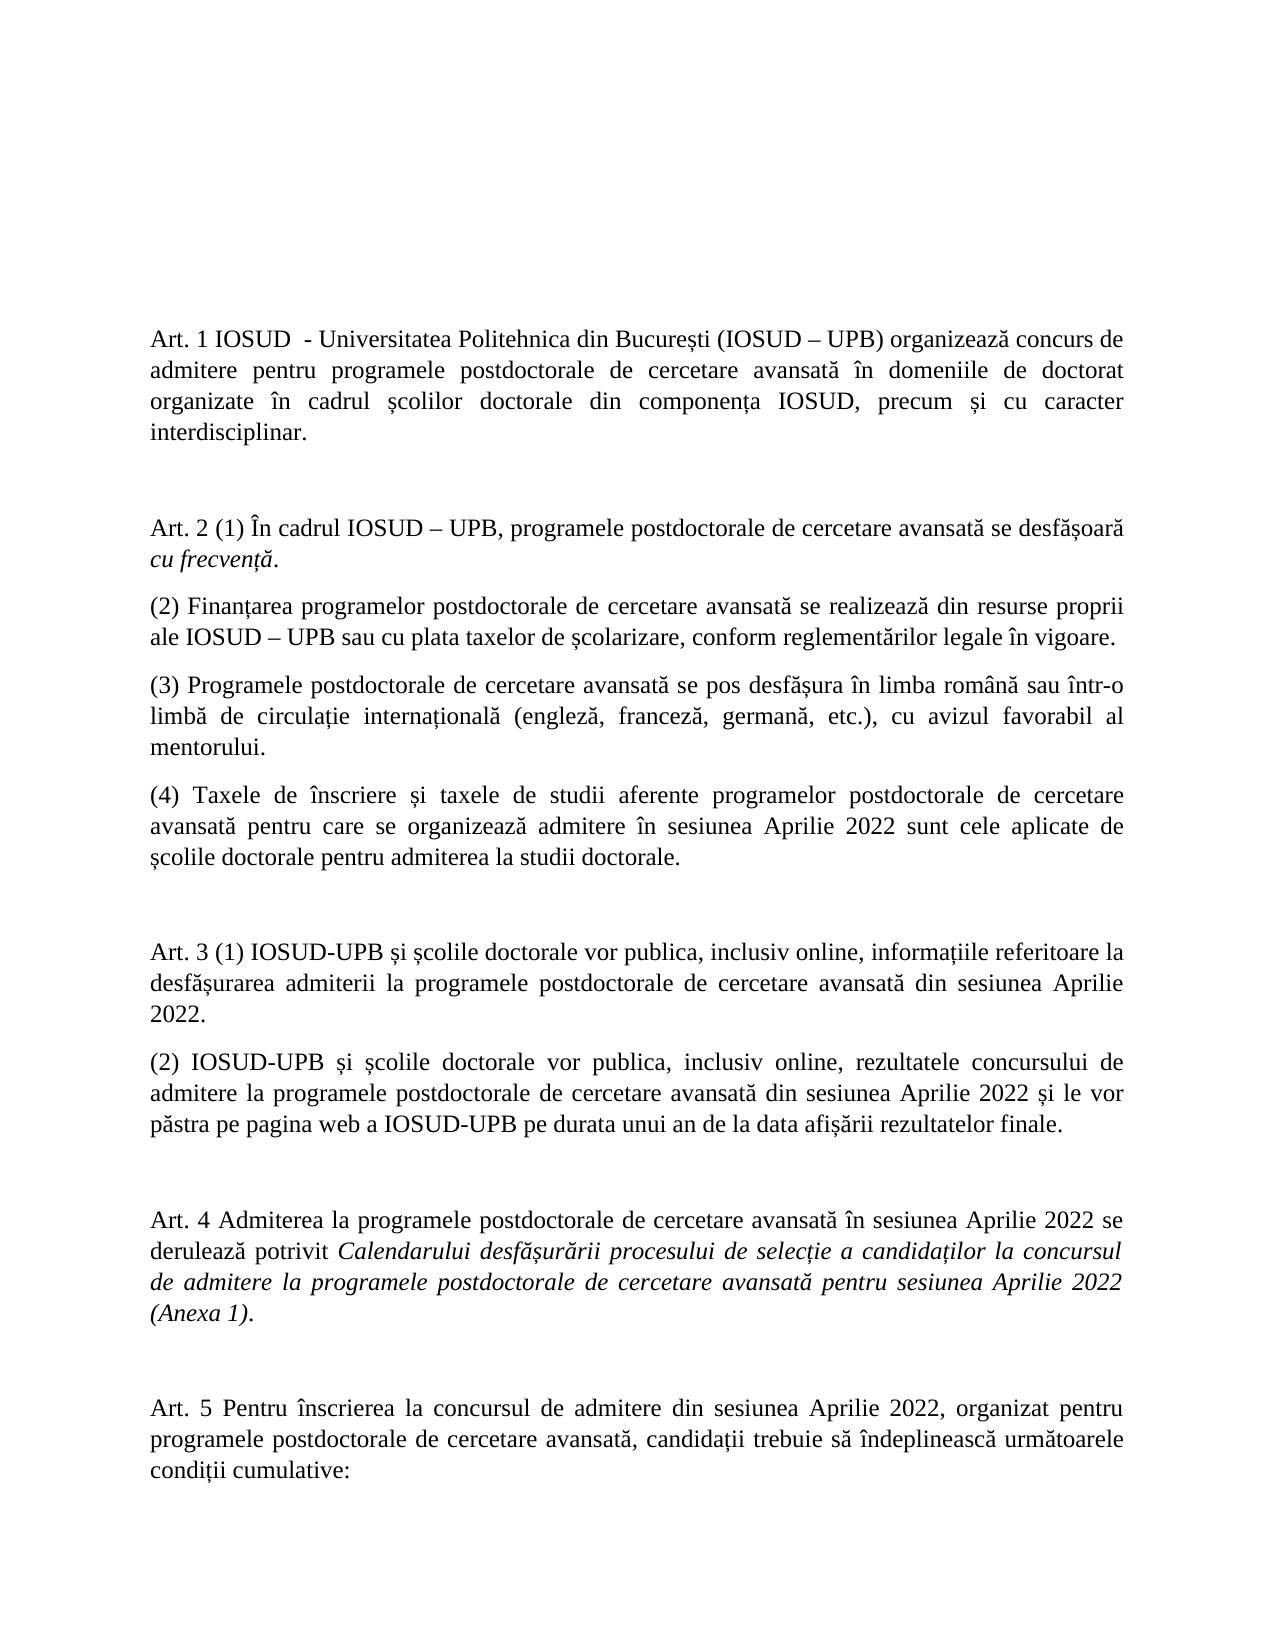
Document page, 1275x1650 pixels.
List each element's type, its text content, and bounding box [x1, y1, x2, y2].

text (2) IOSUD-UPB și școlile doctorale vor publica, inclusiv online, rezultatele concursului de admitere la programele postdoctorale de cercetare avansată din sesiunea Aprilie 2022 și le vor păstra pe pagina web a IOSUD-UPB pe durata unui an de la data afișării rezultatelor finale. [150, 1047, 1125, 1138]
text Art. 1 IOSUD - Universitatea Politehnica din București (IOSUD – UPB) organizează concurs de admitere pentru programele postdoctorale de cercetare avansată în domeniile de doctorat organizate în cadrul școlilor doctorale din componența IOSUD, precum și cu caracter interdisciplinar. [150, 324, 1125, 446]
text (3) Programele postdoctorale de cercetare avansată se pos desfășura în limba română sau într-o limbă de circulație internațională (engleză, franceză, germană, etc.), cu avizul favorabil al mentorului. [150, 670, 1125, 761]
text Art. 5 Pentru înscrierea la concursul de admitere din sesiunea Aprilie 2022, organizat pentru programele postdoctorale de cercetare avansată, candidații trebuie să îndeplinească următoarele condiții cumulative: [150, 1393, 1125, 1484]
text Art. 2 (1) În cadrul IOSUD – UPB, programele postdoctorale de cercetare avansată se desfășoară cu frecvență. [150, 513, 1125, 572]
text Art. 3 (1) IOSUD-UPB și școlile doctorale vor publica, inclusiv online, informațiile referitoare la desfășurarea admiterii la programele postdoctorale de cercetare avansată din sesiunea Aprilie 2022. [150, 937, 1125, 1028]
text (4) Taxele de înscriere și taxele de studii aferente programelor postdoctorale de cercetare avansată pentru care se organizează admitere în sesiunea Aprilie 2022 sunt cele aplicate de școlile doctorale pentru admiterea la studii doctorale. [150, 780, 1125, 871]
text Art. 4 Admiterea la programele postdoctorale de cercetare avansată în sesiunea Aprilie 2022 se derulează potrivit Calendarului desfășurării procesului de selecție a candidaților la concursul de admitere la programele postdoctorale de cercetare avansată pentru sesiunea Aprilie 2022 (Anexa 1). [150, 1205, 1125, 1327]
text (2) Finanțarea programelor postdoctorale de cercetare avansată se realizează din resurse proprii ale IOSUD – UPB sau cu plata taxelor de școlarizare, conform reglementărilor legale în vigoare. [150, 591, 1125, 651]
